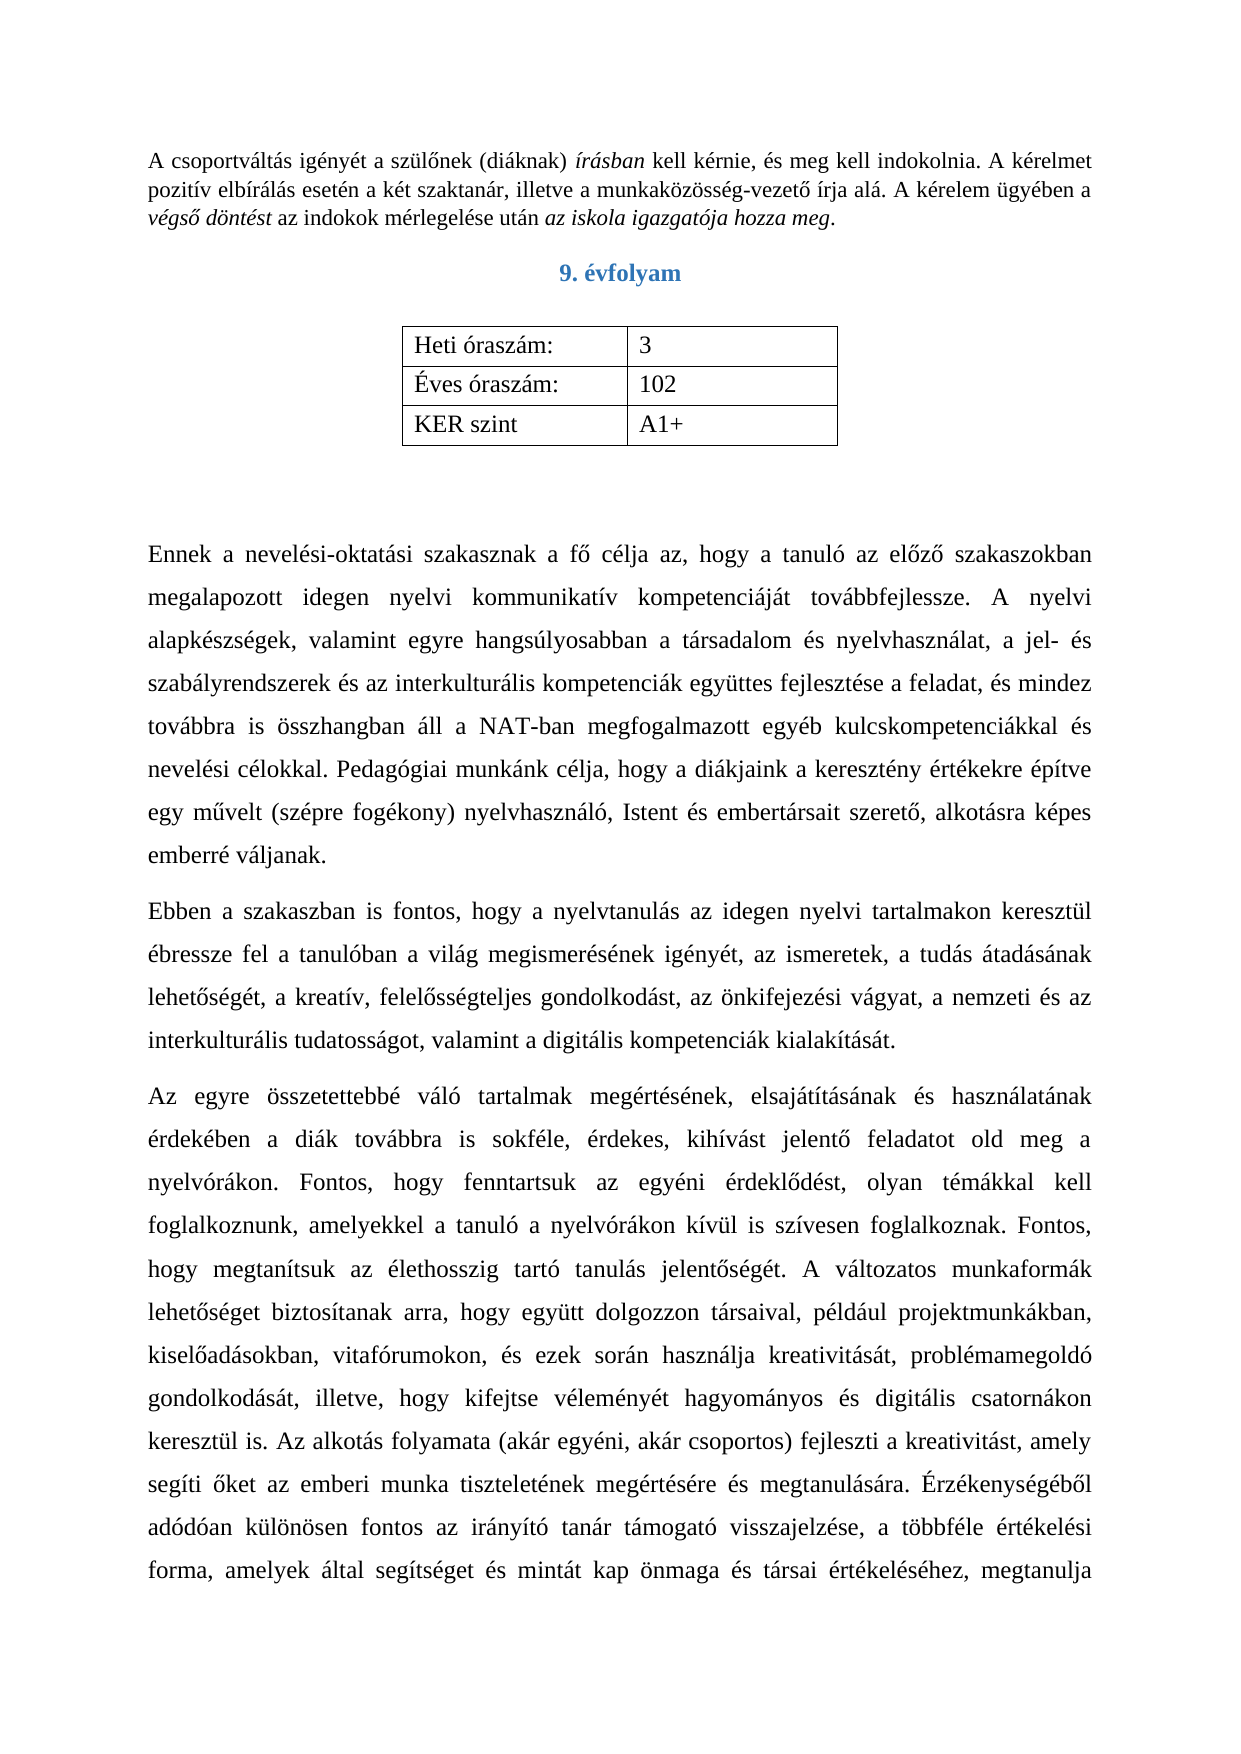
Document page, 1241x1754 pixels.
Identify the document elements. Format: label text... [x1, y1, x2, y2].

table_header 3 [628, 327, 837, 366]
text A csoportváltás igényét a szülőnek (diáknak) írásban kell kérnie, és meg kell indokolnia. A kérelmet pozitív elbírálás esetén a két szaktanár, illetve a munkaközösség-vezető írja alá. A kérelem ügyében a végső döntést az indokok mérlegelése után az iskola igazgatója hozza meg. [148, 148, 1093, 231]
table_cell 102 [628, 367, 837, 405]
text Ebben a szakaszban is fontos, hogy a nyelvtanulás az idegen nyelvi tartalmakon keresztül ébressze fel a tanulóban a világ megismerésének igényét, az ismeretek, a tudás átadásának lehetőségét, a kreatív, felelősségteljes gondolkodást, az önkifejezési vágyat, a nemzeti és az interkulturális tudatosságot, valamint a digitális kompetenciák kialakítását. [148, 896, 1093, 1054]
table_cell A1+ [628, 406, 837, 444]
table_cell Éves óraszám: [403, 367, 627, 405]
text 9. évfolyam [148, 258, 1093, 287]
table_header Heti óraszám: [403, 327, 627, 366]
text Ennek a nevelési-oktatási szakasznak a fő célja az, hogy a tanuló az előző szakaszokban megalapozott idegen nyelvi kommunikatív kompetenciáját továbbfejlessze. A nyelvi alapkészségek, valamint egyre hangsúlyosabban a társadalom és nyelvhasználat, a jel- és szabályrendszerek és az interkulturális kompetenciák együttes fejlesztése a feladat, és mindez továbbra is összhangban áll a NAT-ban megfogalmazott egyéb kulcskompetenciákkal és nevelési célokkal. Pedagógiai munkánk célja, hogy a diákjaink a keresztény értékekre építve egy művelt (szépre fogékony) nyelvhasználó, Istent és embertársait szerető, alkotásra képes emberré váljanak. [148, 539, 1093, 869]
table_cell KER szint [403, 406, 627, 444]
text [148, 1081, 1093, 1584]
